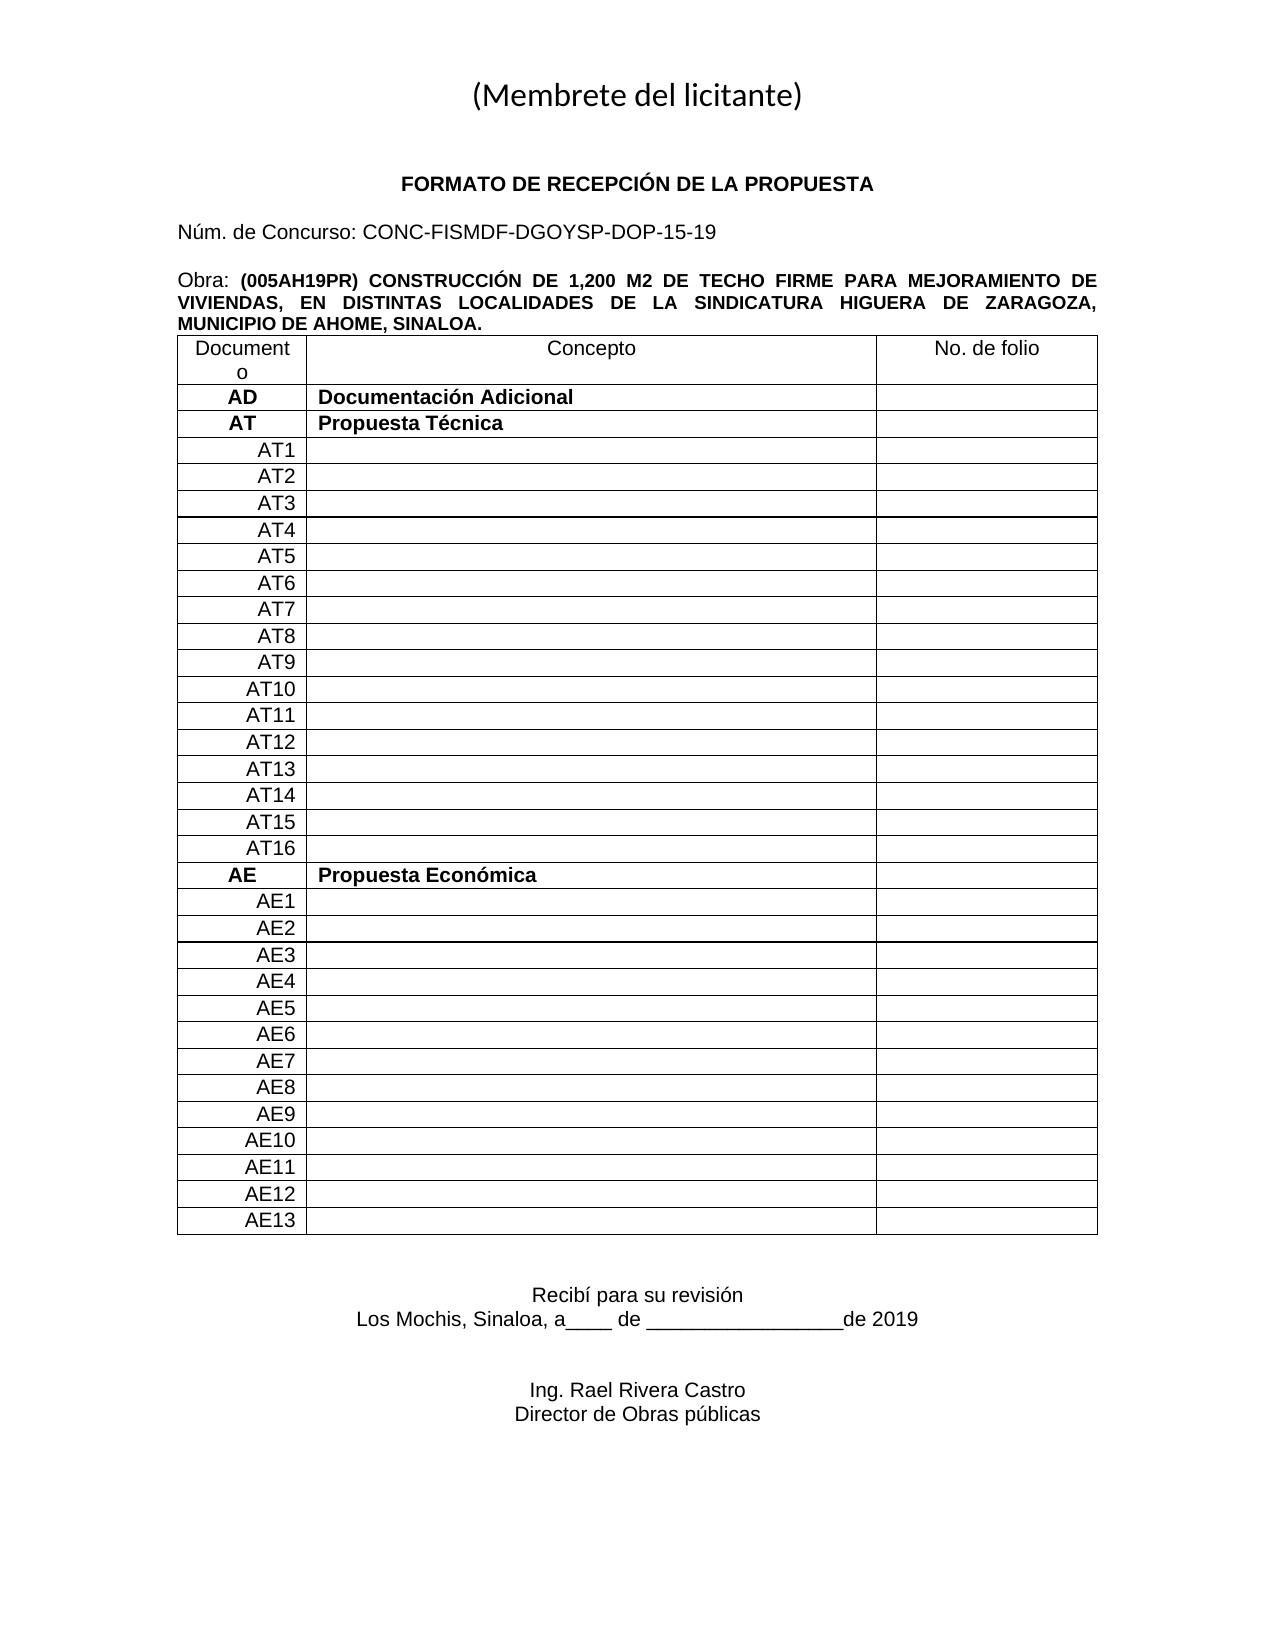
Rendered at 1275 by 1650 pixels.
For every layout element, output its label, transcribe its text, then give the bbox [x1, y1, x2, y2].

table_cell AE4 [178, 969, 306, 994]
table_cell AT11 [178, 703, 306, 729]
table_cell [307, 1049, 876, 1074]
table_cell [307, 810, 876, 835]
table_cell [877, 836, 1097, 862]
table_cell AE13 [178, 1208, 306, 1233]
table_cell [877, 1155, 1097, 1180]
table_cell [307, 1208, 876, 1233]
table_header No. de folio [877, 336, 1097, 383]
table_cell [307, 996, 876, 1021]
table_cell AT14 [178, 783, 306, 808]
table_cell Propuesta Técnica [307, 411, 876, 437]
table_cell [307, 571, 876, 596]
table_cell AE9 [178, 1102, 306, 1127]
table_cell [307, 889, 876, 915]
table_cell [877, 650, 1097, 676]
table_cell [877, 624, 1097, 649]
table_cell AE12 [178, 1181, 306, 1207]
table_cell AT3 [178, 491, 306, 516]
table_cell [877, 1102, 1097, 1127]
table_cell [307, 677, 876, 702]
table_cell AT13 [178, 756, 306, 782]
table_cell [877, 756, 1097, 782]
table_header Concepto [307, 336, 876, 383]
table_cell [877, 1128, 1097, 1154]
table_cell [877, 677, 1097, 702]
table_cell AT6 [178, 571, 306, 596]
table_cell [307, 703, 876, 729]
table_cell AE1 [178, 889, 306, 915]
table_cell [877, 1049, 1097, 1074]
text Director de Obras públicas [177, 1402, 1098, 1426]
table_cell Documentación Adicional [307, 385, 876, 410]
table_cell [877, 703, 1097, 729]
table_cell AE5 [178, 996, 306, 1021]
table_cell AD [178, 385, 306, 410]
table_cell AT7 [178, 597, 306, 623]
text Recibí para su revisión [177, 1282, 1098, 1306]
table_cell [877, 597, 1097, 623]
table_cell [307, 783, 876, 808]
text Núm. de Concurso: CONC-FISMDF-DGOYSP-DOP-15-19 [177, 219, 1098, 243]
table_cell AT [178, 411, 306, 437]
table_cell [877, 1022, 1097, 1048]
table_cell AT5 [178, 544, 306, 569]
table_cell [307, 464, 876, 490]
table_cell [877, 438, 1097, 463]
table_cell AT9 [178, 650, 306, 676]
text FORMATO DE RECEPCIÓN DE LA PROPUESTA [177, 172, 1098, 196]
table_cell AE3 [178, 943, 306, 968]
table_cell AE2 [178, 916, 306, 941]
table_cell [877, 571, 1097, 596]
table_cell AT4 [178, 518, 306, 543]
table_cell [307, 1128, 876, 1154]
table_cell [877, 863, 1097, 888]
table_cell [877, 889, 1097, 915]
table_cell [877, 464, 1097, 490]
table_cell [307, 1022, 876, 1048]
table_cell [877, 943, 1097, 968]
table_cell [307, 544, 876, 569]
table_cell [877, 385, 1097, 410]
table_cell [307, 491, 876, 516]
table_cell AT1 [178, 438, 306, 463]
table_cell [307, 1102, 876, 1127]
text Ing. Rael Rivera Castro [177, 1378, 1098, 1402]
table_cell [877, 1208, 1097, 1233]
table_cell AT2 [178, 464, 306, 490]
table_cell [877, 1075, 1097, 1101]
table_cell [877, 916, 1097, 941]
table_cell [877, 810, 1097, 835]
table_cell Propuesta Económica [307, 863, 876, 888]
table_cell [877, 996, 1097, 1021]
table_cell [307, 916, 876, 941]
table_cell [877, 491, 1097, 516]
table_cell [877, 518, 1097, 543]
table_cell [307, 518, 876, 543]
table_cell AE6 [178, 1022, 306, 1048]
table_cell [307, 730, 876, 755]
table_cell [877, 730, 1097, 755]
table_cell [307, 1181, 876, 1207]
table_cell [307, 650, 876, 676]
table_cell [307, 1075, 876, 1101]
table_cell AT10 [178, 677, 306, 702]
table_cell AT16 [178, 836, 306, 862]
table_cell [877, 544, 1097, 569]
table_cell [877, 1181, 1097, 1207]
table_cell [877, 783, 1097, 808]
table_cell AE [178, 863, 306, 888]
table_cell AT8 [178, 624, 306, 649]
table_cell [307, 969, 876, 994]
table_cell AE7 [178, 1049, 306, 1074]
table_cell [307, 943, 876, 968]
table_cell [307, 1155, 876, 1180]
table_cell [877, 969, 1097, 994]
text Los Mochis, Sinaloa, a____ de _________________de 2019 [177, 1306, 1098, 1330]
table_cell [307, 624, 876, 649]
table_cell AE11 [178, 1155, 306, 1180]
text Obra: (005AH19PR) CONSTRUCCIÓN DE 1,200 M2 DE TECHO FIRME PARA MEJORAMIENTO DE VIVIENDAS, EN DISTINTAS LOCALIDADES DE LA SINDICATURA HIGUERA DE ZARAGOZA, MUNICIPIO DE AHOME, SINALOA. [177, 267, 1098, 334]
table_header Documento [178, 336, 306, 383]
table_cell [307, 836, 876, 862]
table_cell [307, 438, 876, 463]
table_cell AE8 [178, 1075, 306, 1101]
table_cell AE10 [178, 1128, 306, 1154]
table_cell [307, 597, 876, 623]
table_cell [307, 756, 876, 782]
table_cell AT15 [178, 810, 306, 835]
table_cell [877, 411, 1097, 437]
table_cell AT12 [178, 730, 306, 755]
